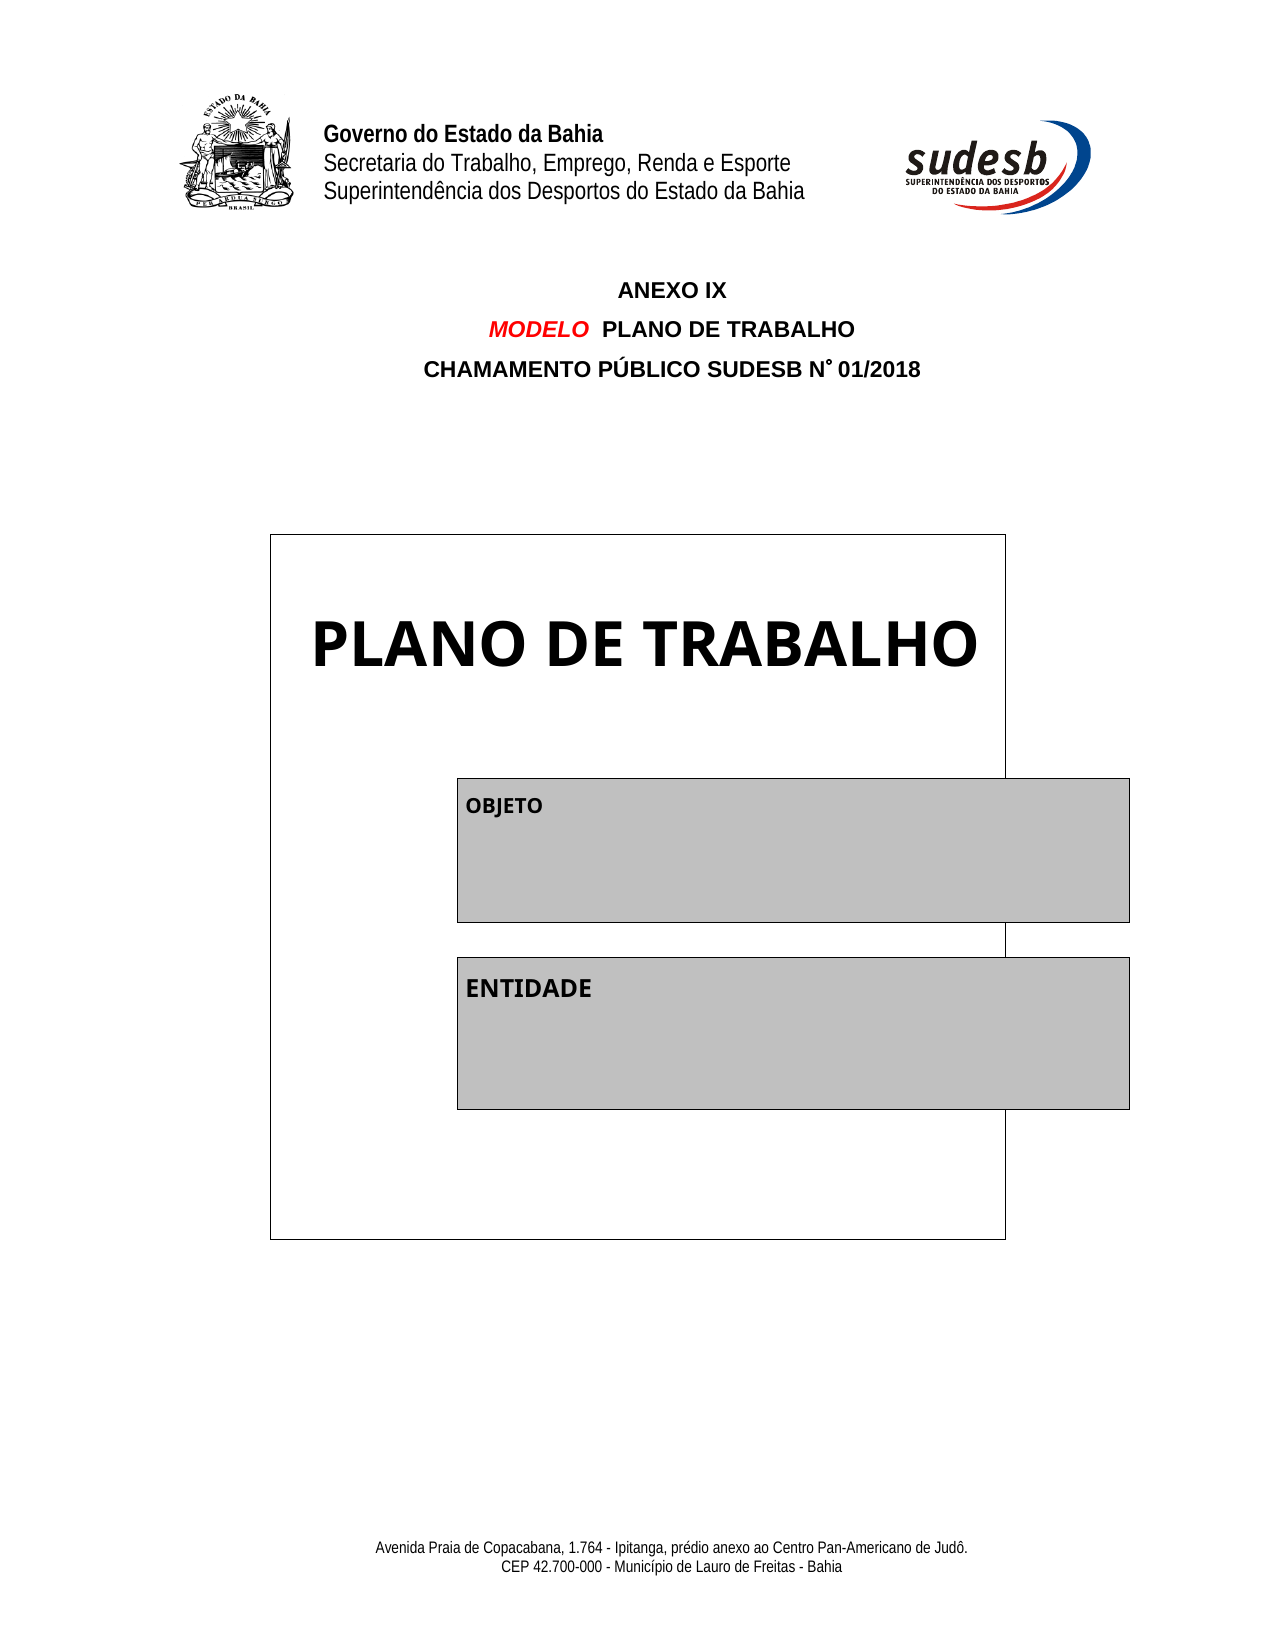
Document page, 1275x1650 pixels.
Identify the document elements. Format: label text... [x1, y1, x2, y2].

text ANEXO IX [177, 277, 1167, 303]
text CHAMAMENTO PÚBLICO SUDESB N 01/2018 [177, 356, 1167, 382]
picture [177, 92, 295, 211]
table_header OBJETO [458, 779, 1129, 922]
text MODELO PLANO DE TRABALHO [177, 316, 1167, 342]
table_header ENTIDADE [458, 958, 1129, 1109]
subtitle PLANO DE TRABALHO [310, 599, 1167, 684]
